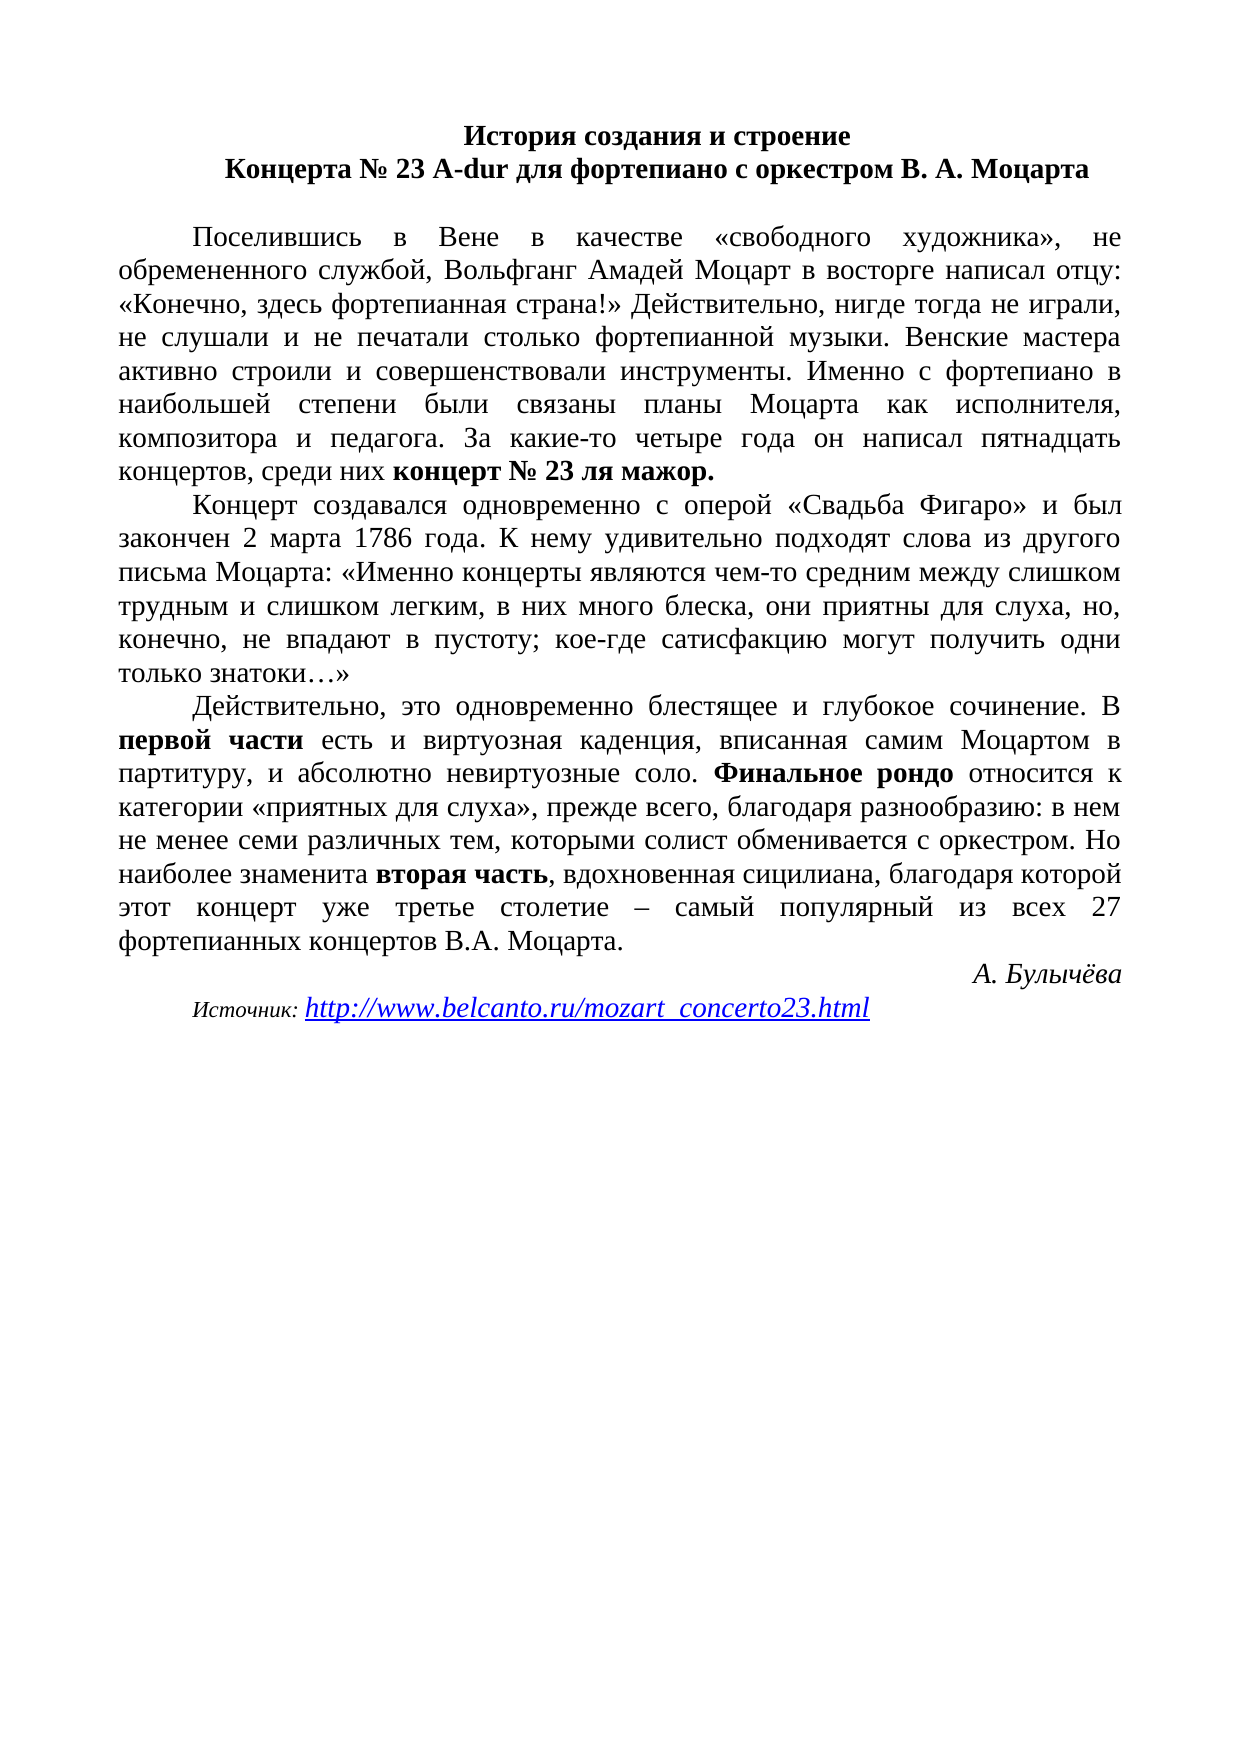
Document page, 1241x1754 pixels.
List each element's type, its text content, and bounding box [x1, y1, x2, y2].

text История создания и строение [118, 118, 1122, 152]
text Действительно, это одновременно блестящее и глубокое сочинение. В первой части есть и виртуозная каденция, вписанная самим Моцартом в партитуру, и абсолютно невиртуозные соло. Финальное рондо относится к категории «приятных для слуха», прежде всего, благодаря разнообразию: в нем не менее семи различных тем, которыми солист обменивается с оркестром. Но наиболее знаменита вторая часть, вдохновенная сицилиана, благодаря которой этот концерт уже третье столетие – самый популярный из всех 27 фортепианных концертов В.А. Моцарта. [118, 688, 1122, 957]
text Источник: http://www.belcanto.ru/mozart_concerto23.html [118, 990, 1122, 1024]
text Концерта № 23 A-dur для фортепиано с оркестром В. А. Моцарта [118, 152, 1122, 185]
text Концерт создавался одновременно с оперой «Свадьба Фигаро» и был закончен 2 марта 1786 года. К нему удивительно подходят слова из другого письма Моцарта: «Именно концерты являются чем-то средним между слишком трудным и слишком легким, в них много блеска, они приятны для слуха, но, конечно, не впадают в пустоту; кое-где сатисфакцию могут получить одни только знатоки…» [118, 487, 1122, 688]
text А. Булычёва [118, 957, 1122, 990]
text Поселившись в Вене в качестве «свободного художника», не обремененного службой, Вольфганг Амадей Моцарт в восторге написал отцу: «Конечно, здесь фортепианная страна!» Действительно, нигде тогда не играли, не слушали и не печатали столько фортепианной музыки. Венские мастера активно строили и совершенствовали инструменты. Именно с фортепиано в наибольшей степени были связаны планы Моцарта как исполнителя, композитора и педагога. За какие-то четыре года он написал пятнадцать концертов, среди них концерт № 23 ля мажор. [118, 219, 1122, 487]
